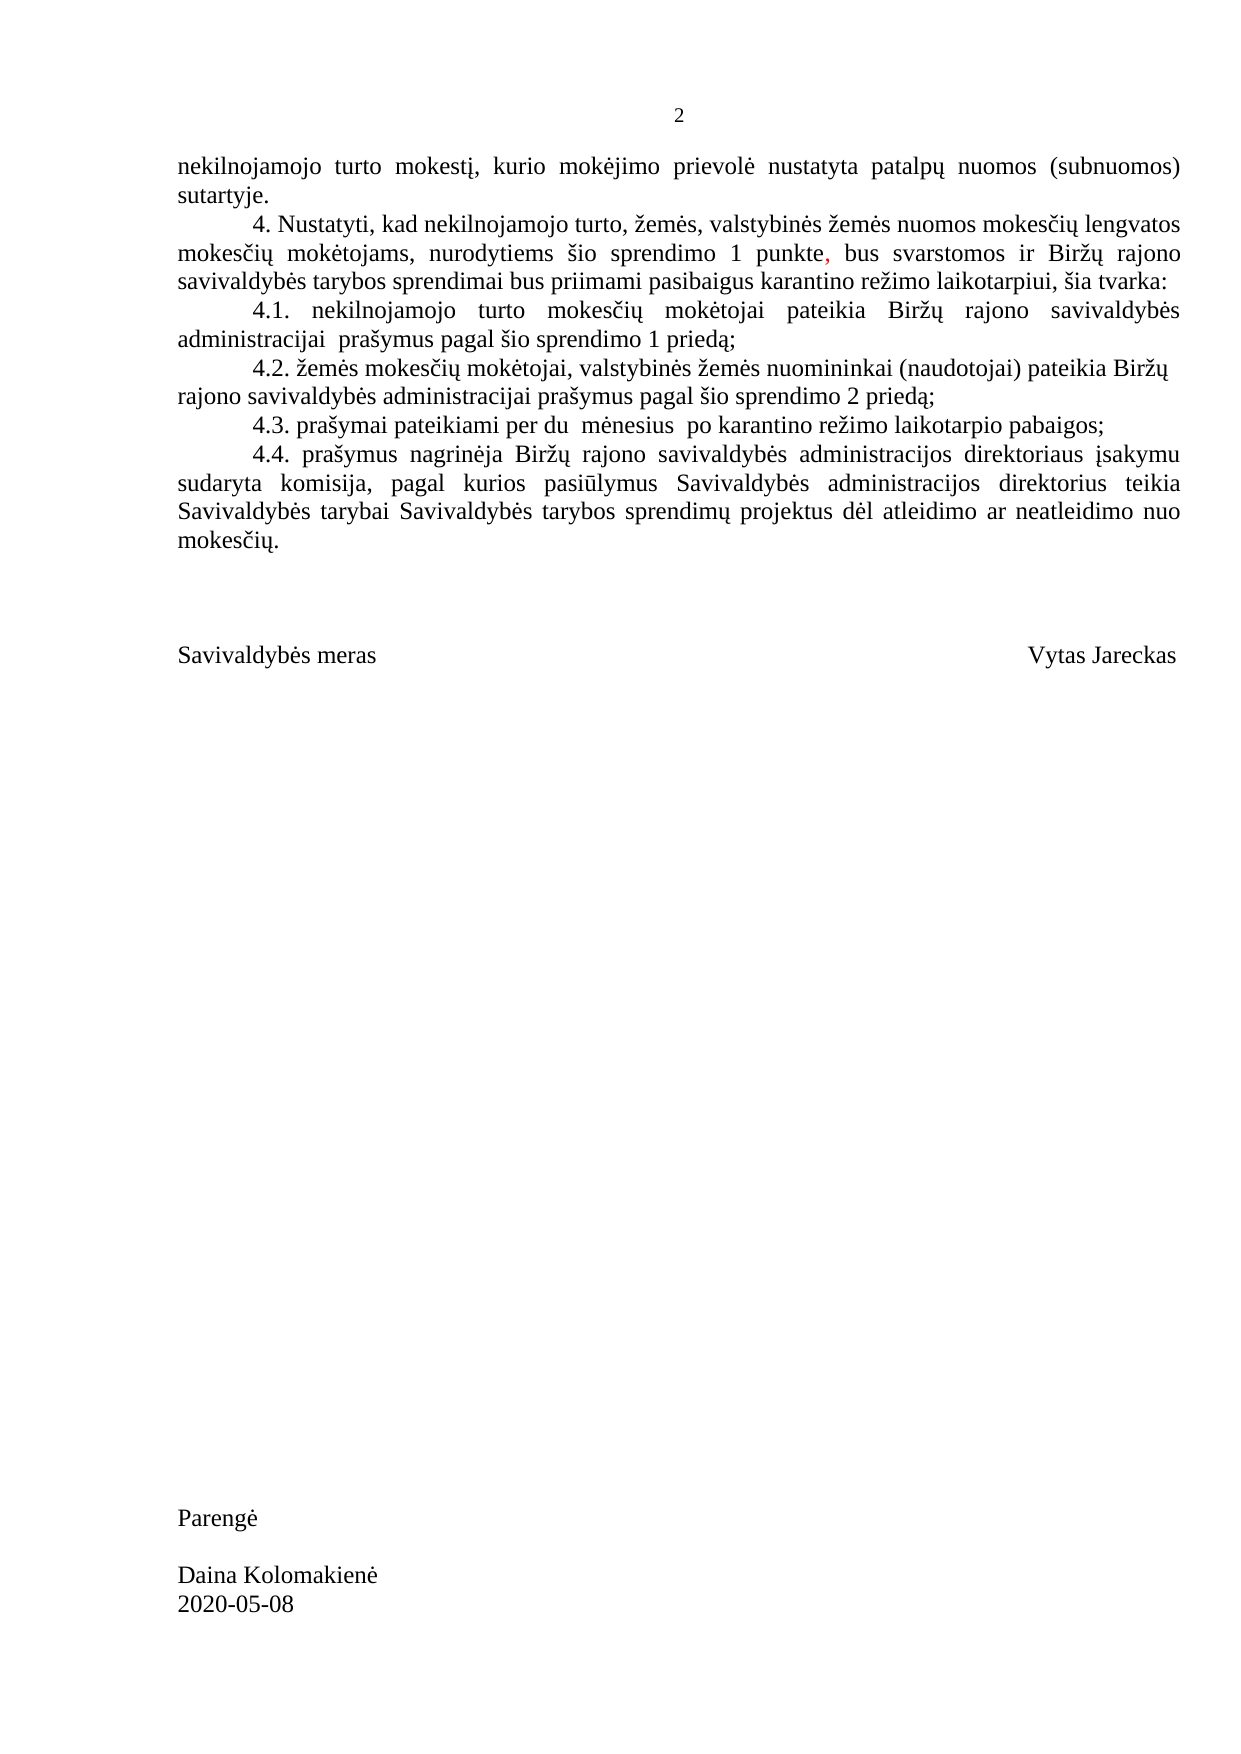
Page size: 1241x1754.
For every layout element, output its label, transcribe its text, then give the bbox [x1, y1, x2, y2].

text Savivaldybės meras Vytas Jareckas [177, 640, 1181, 669]
text 2020-05-08 [177, 1589, 1181, 1618]
text 4. Nustatyti, kad nekilnojamojo turto, žemės, valstybinės žemės nuomos mokesčių lengvatos mokesčių mokėtojams, nurodytiems šio sprendimo 1 punkte, bus svarstomos ir Biržų rajono savivaldybės tarybos sprendimai bus priimami pasibaigus karantino režimo laikotarpiui, šia tvarka: [177, 209, 1181, 295]
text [177, 151, 1181, 209]
text Daina Kolomakienė [177, 1560, 1181, 1589]
text Parengė [177, 1503, 1181, 1531]
text 4.4. prašymus nagrinėja Biržų rajono savivaldybės administracijos direktoriaus įsakymu sudaryta komisija, pagal kurios pasiūlymus Savivaldybės administracijos direktorius teikia Savivaldybės tarybai Savivaldybės tarybos sprendimų projektus dėl atleidimo ar neatleidimo nuo mokesčių. [177, 439, 1181, 554]
text 4.1. nekilnojamojo turto mokesčių mokėtojai pateikia Biržų rajono savivaldybės administracijai prašymus pagal šio sprendimo 1 priedą; [177, 295, 1181, 353]
text 4.3. prašymai pateikiami per du mėnesius po karantino režimo laikotarpio pabaigos; [177, 410, 1181, 439]
text 4.2. žemės mokesčių mokėtojai, valstybinės žemės nuomininkai (naudotojai) pateikia Biržų rajono savivaldybės administracijai prašymus pagal šio sprendimo 2 priedą; [177, 353, 1181, 410]
